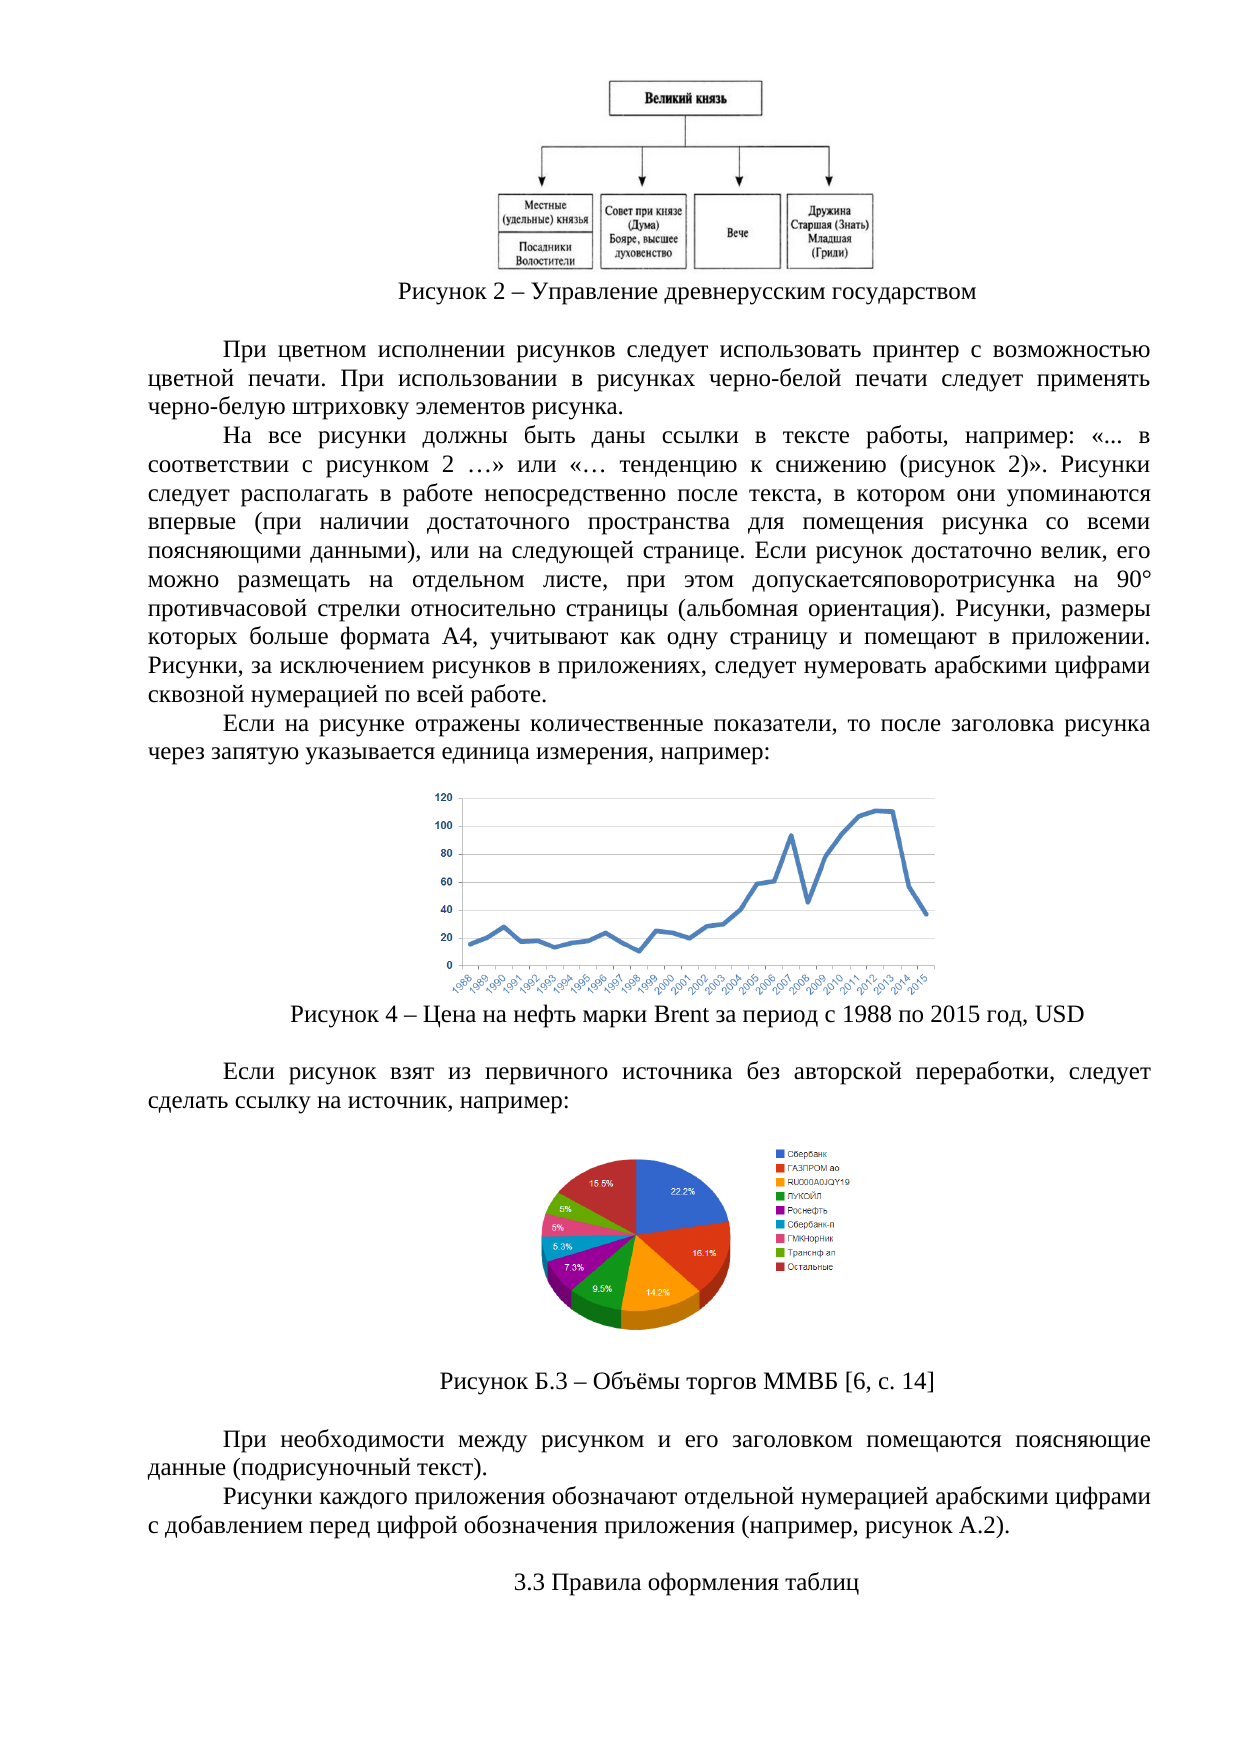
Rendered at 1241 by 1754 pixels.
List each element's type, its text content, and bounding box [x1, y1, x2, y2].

list При необходимости между рисунком и его заголовком помещаются поясняющие данные (подрисуночный текст). [148, 1424, 1152, 1481]
list Рисунок 4 – Цена на нефть марки Brent за период с 1988 по 2015 год, USD [148, 999, 1152, 1028]
list Рисунок Б.3 – Объёмы торгов ММВБ [6, с. 14] [148, 1366, 1152, 1395]
list Если рисунок взят из первичного источника без авторской переработки, следует сделать ссылку на источник, например: [148, 1056, 1152, 1114]
list На все рисунки должны быть даны ссылки в тексте работы, например: «... в соответствии с рисунком 2 …» или «… тенденцию к снижению (рисунок 2)». Рисунки следует располагать в работе непосредственно после текста, в котором они упоминаются впервые (при наличии достаточного пространства для помещения рисунка со всеми поясняющими данными), или на следующей странице. Если рисунок достаточно велик, его можно размещать на отдельном листе, при этом допускаетсяповоротрисунка на 90° противчасовой стрелки относительно страницы (альбомная ориентация). Рисунки, размеры которых больше формата А4, учитывают как одну страницу и помещают в приложении. Рисунки, за исключением рисунков в приложениях, следует нумеровать арабскими цифрами сквозной нумерацией по всей работе. [148, 420, 1152, 708]
list 3.3 Правила оформления таблиц [148, 1567, 1150, 1596]
list Рисунки каждого приложения обозначают отдельной нумерацией арабскими цифрами с добавлением перед цифрой обозначения приложения (например, рисунок А.2). [148, 1481, 1152, 1539]
picture [435, 793, 940, 999]
list При цветном исполнении рисунков следует использовать принтер с возможностью цветной печати. При использовании в рисунках черно-белой печати следует применять черно-белую штриховку элементов рисунка. [148, 334, 1152, 420]
list Рисунок 2 – Управление древнерусским государством [148, 276, 1152, 305]
picture [494, 73, 881, 277]
picture [516, 1142, 858, 1338]
list Если на рисунке отражены количественные показатели, то после заголовка рисунка через запятую указывается единица измерения, например: [148, 708, 1152, 765]
